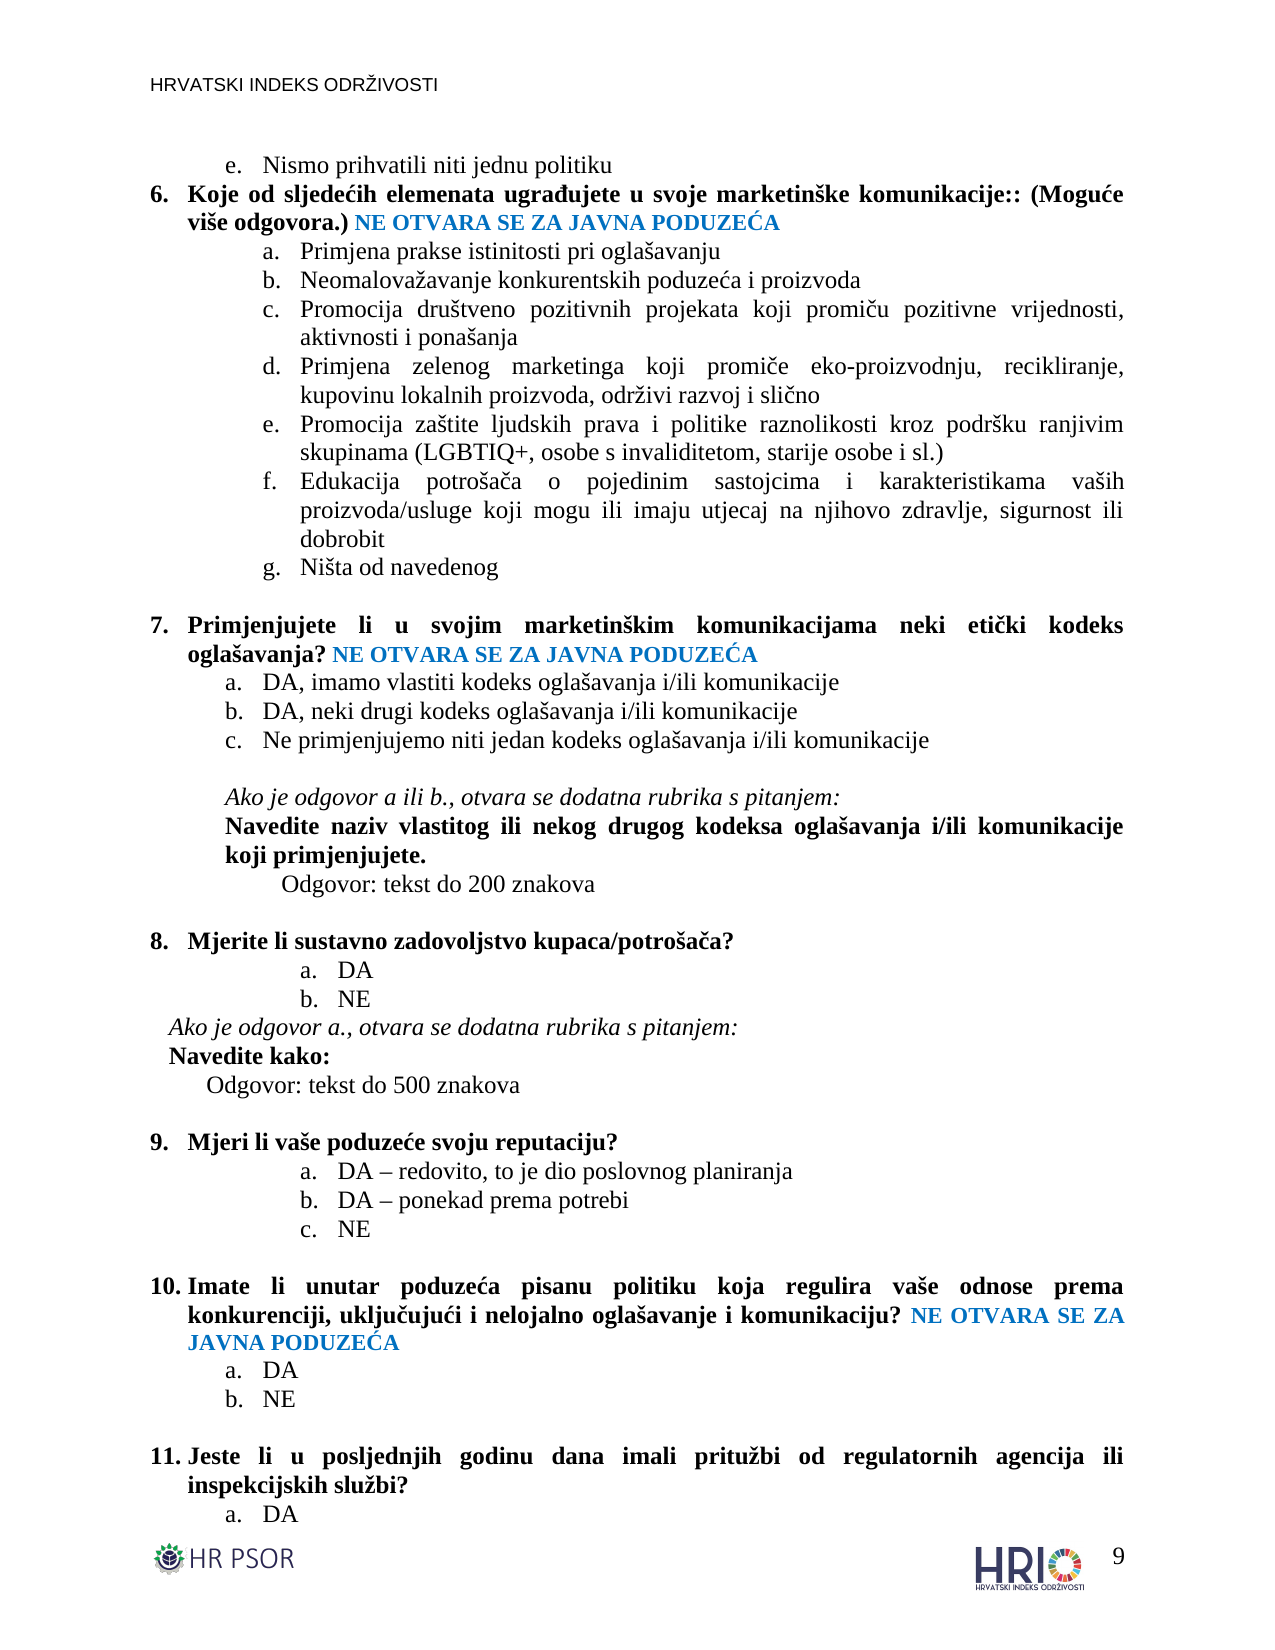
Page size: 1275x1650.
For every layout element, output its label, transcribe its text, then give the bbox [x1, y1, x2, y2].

list DA, imamo vlastiti kodeks oglašavanja i/ili komunikacije [225, 667, 1125, 696]
list Koje od sljedećih elemenata ugrađujete u svoje marketinške komunikacije:: (Moguće više odgovora.) NE OTVARA SE ZA JAVNA PODUZEĆA [150, 179, 1125, 236]
list DA – ponekad prema potrebi [300, 1185, 1125, 1214]
list DA [225, 1355, 1125, 1384]
text Odgovor: tekst do 200 znakova [225, 869, 1125, 897]
list Ništa od navedenog [262, 552, 1125, 581]
list NE [225, 1384, 1125, 1413]
list Mjeri li vaše poduzeće svoju reputaciju? [150, 1127, 1125, 1156]
picture [150, 1541, 297, 1577]
list DA, neki drugi kodeks oglašavanja i/ili komunikacije [225, 696, 1125, 725]
picture [973, 1541, 1084, 1590]
list Promocija zaštite ljudskih prava i politike raznolikosti kroz podršku ranjivim skupinama (LGBTIQ+, osobe s invaliditetom, starije osobe i sl.) [262, 409, 1125, 466]
text Ako je odgovor a., otvara se dodatna rubrika s pitanjem: [150, 1012, 1125, 1041]
list DA [225, 1499, 1125, 1528]
list Ne primjenjujemo niti jedan kodeks oglašavanja i/ili komunikacije [225, 725, 1125, 754]
list Primjena zelenog marketinga koji promiče eko-proizvodnju, recikliranje, kupovinu lokalnih proizvoda, održivi razvoj i slično [262, 351, 1125, 409]
text Ako je odgovor a ili b., otvara se dodatna rubrika s pitanjem: [225, 782, 1125, 811]
list Imate li unutar poduzeća pisanu politiku koja regulira vaše odnose prema konkurenciji, uključujući i nelojalno oglašavanje i komunikaciju? NE OTVARA SE ZA JAVNA PODUZEĆA [150, 1271, 1125, 1355]
list Mjerite li sustavno zadovoljstvo kupaca/potrošača? [150, 926, 1125, 955]
text Navedite kako: [150, 1041, 1125, 1070]
list Nismo prihvatili niti jednu politiku [225, 150, 1125, 179]
list Primjenjujete li u svojim marketinškim komunikacijama neki etički kodeks oglašavanja? NE OTVARA SE ZA JAVNA PODUZEĆA [150, 610, 1125, 667]
list Neomalovažavanje konkurentskih poduzeća i proizvoda [262, 265, 1125, 294]
list DA [300, 955, 1125, 984]
list DA – redovito, to je dio poslovnog planiranja [300, 1156, 1125, 1185]
list NE [300, 984, 1125, 1012]
list Jeste li u posljednjih godinu dana imali pritužbi od regulatornih agencija ili inspekcijskih službi? [150, 1441, 1125, 1499]
list Primjena prakse istinitosti pri oglašavanju [262, 236, 1125, 265]
list Promocija društveno pozitivnih projekata koji promiču pozitivne vrijednosti, aktivnosti i ponašanja [262, 294, 1125, 351]
text Odgovor: tekst do 500 znakova [150, 1070, 1125, 1099]
list NE [300, 1214, 1125, 1242]
list Edukacija potrošača o pojedinim sastojcima i karakteristikama vaših proizvoda/usluge koji mogu ili imaju utjecaj na njihovo zdravlje, sigurnost ili dobrobit [262, 466, 1125, 552]
text Navedite naziv vlastitog ili nekog drugog kodeksa oglašavanja i/ili komunikacije koji primjenjujete. [225, 811, 1125, 869]
